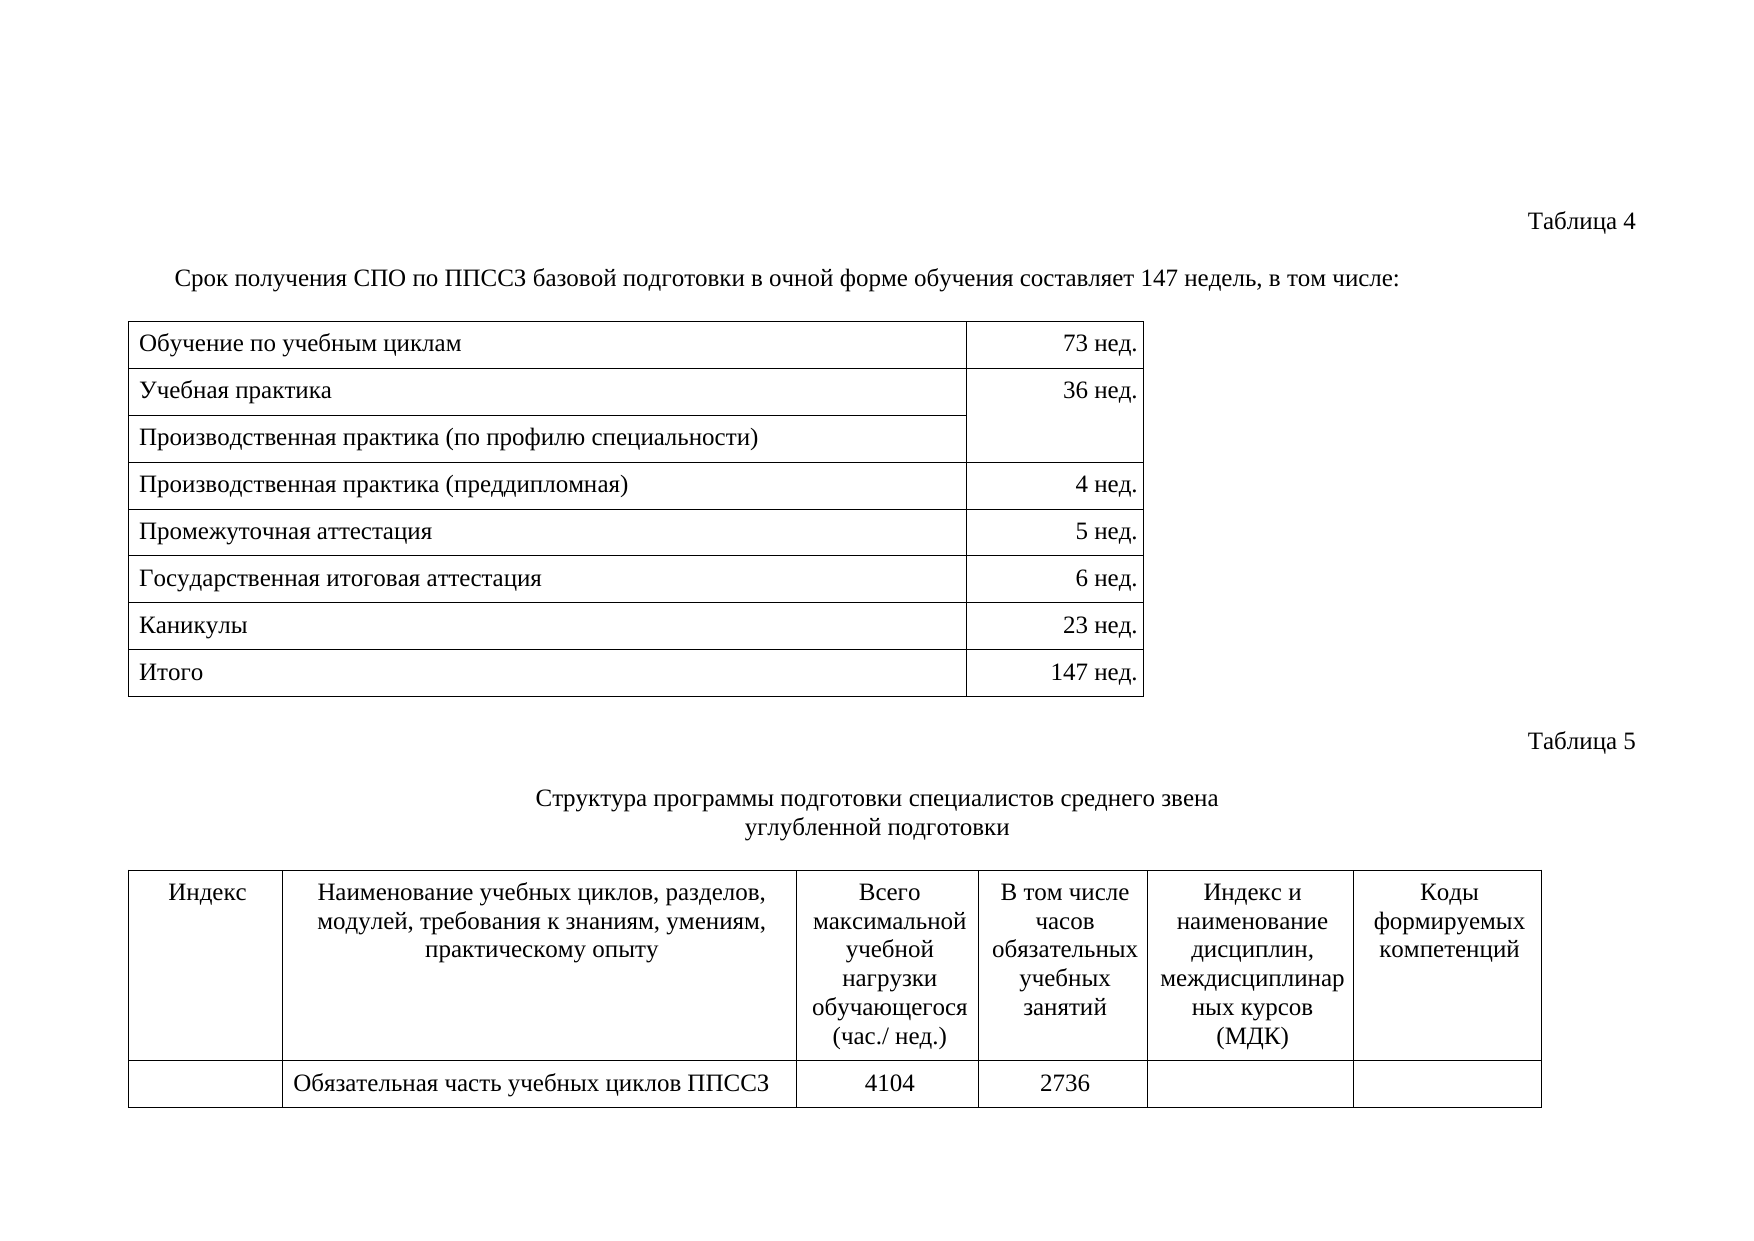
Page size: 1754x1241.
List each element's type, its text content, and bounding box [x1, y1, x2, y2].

text Таблица 5 [118, 726, 1636, 754]
table_header В том числе часов обязательных учебных занятий [979, 871, 1147, 1060]
table_cell 4 нед. [967, 463, 1143, 508]
text Структура программы подготовки специалистов среднего звена [118, 783, 1636, 812]
table_cell 5 нед. [967, 510, 1143, 555]
table_cell 6 нед. [967, 556, 1143, 602]
text Срок получения СПО по ППССЗ базовой подготовки в очной форме обучения составляет 147 недель, в том числе: [118, 263, 1636, 292]
text углубленной подготовки [118, 812, 1636, 841]
table_header Наименование учебных циклов, разделов, модулей, требования к знаниям, умениям, практическому опыту [283, 871, 796, 1060]
table_cell 36 нед. [967, 369, 1143, 462]
table_cell Учебная практика [129, 369, 966, 415]
table_cell 4104 [797, 1061, 978, 1107]
table_cell Обязательная часть учебных циклов ППССЗ [283, 1061, 796, 1107]
table_cell 147 нед. [967, 650, 1143, 696]
table_cell 23 нед. [967, 603, 1143, 649]
table_cell Производственная практика (по профилю специальности) [129, 416, 966, 462]
text Таблица 4 [118, 206, 1636, 235]
table_cell [1354, 1061, 1541, 1107]
table_header Индекс [129, 871, 282, 1060]
table_header Всего максимальной учебной нагрузки обучающегося (час./ нед.) [797, 871, 978, 1060]
table_cell 2736 [979, 1061, 1147, 1107]
table_cell [1148, 1061, 1353, 1107]
table_cell Каникулы [129, 603, 966, 649]
table_cell [129, 1061, 282, 1107]
table_header Коды формируемых компетенций [1354, 871, 1541, 1060]
table_cell Итого [129, 650, 966, 696]
table_header 73 нед. [967, 322, 1143, 368]
table_cell Промежуточная аттестация [129, 510, 966, 555]
table_header Индекс и наименование дисциплин, междисциплинарных курсов (МДК) [1148, 871, 1353, 1060]
table_header Обучение по учебным циклам [129, 322, 966, 368]
table_cell Государственная итоговая аттестация [129, 556, 966, 602]
table_cell Производственная практика (преддипломная) [129, 463, 966, 508]
